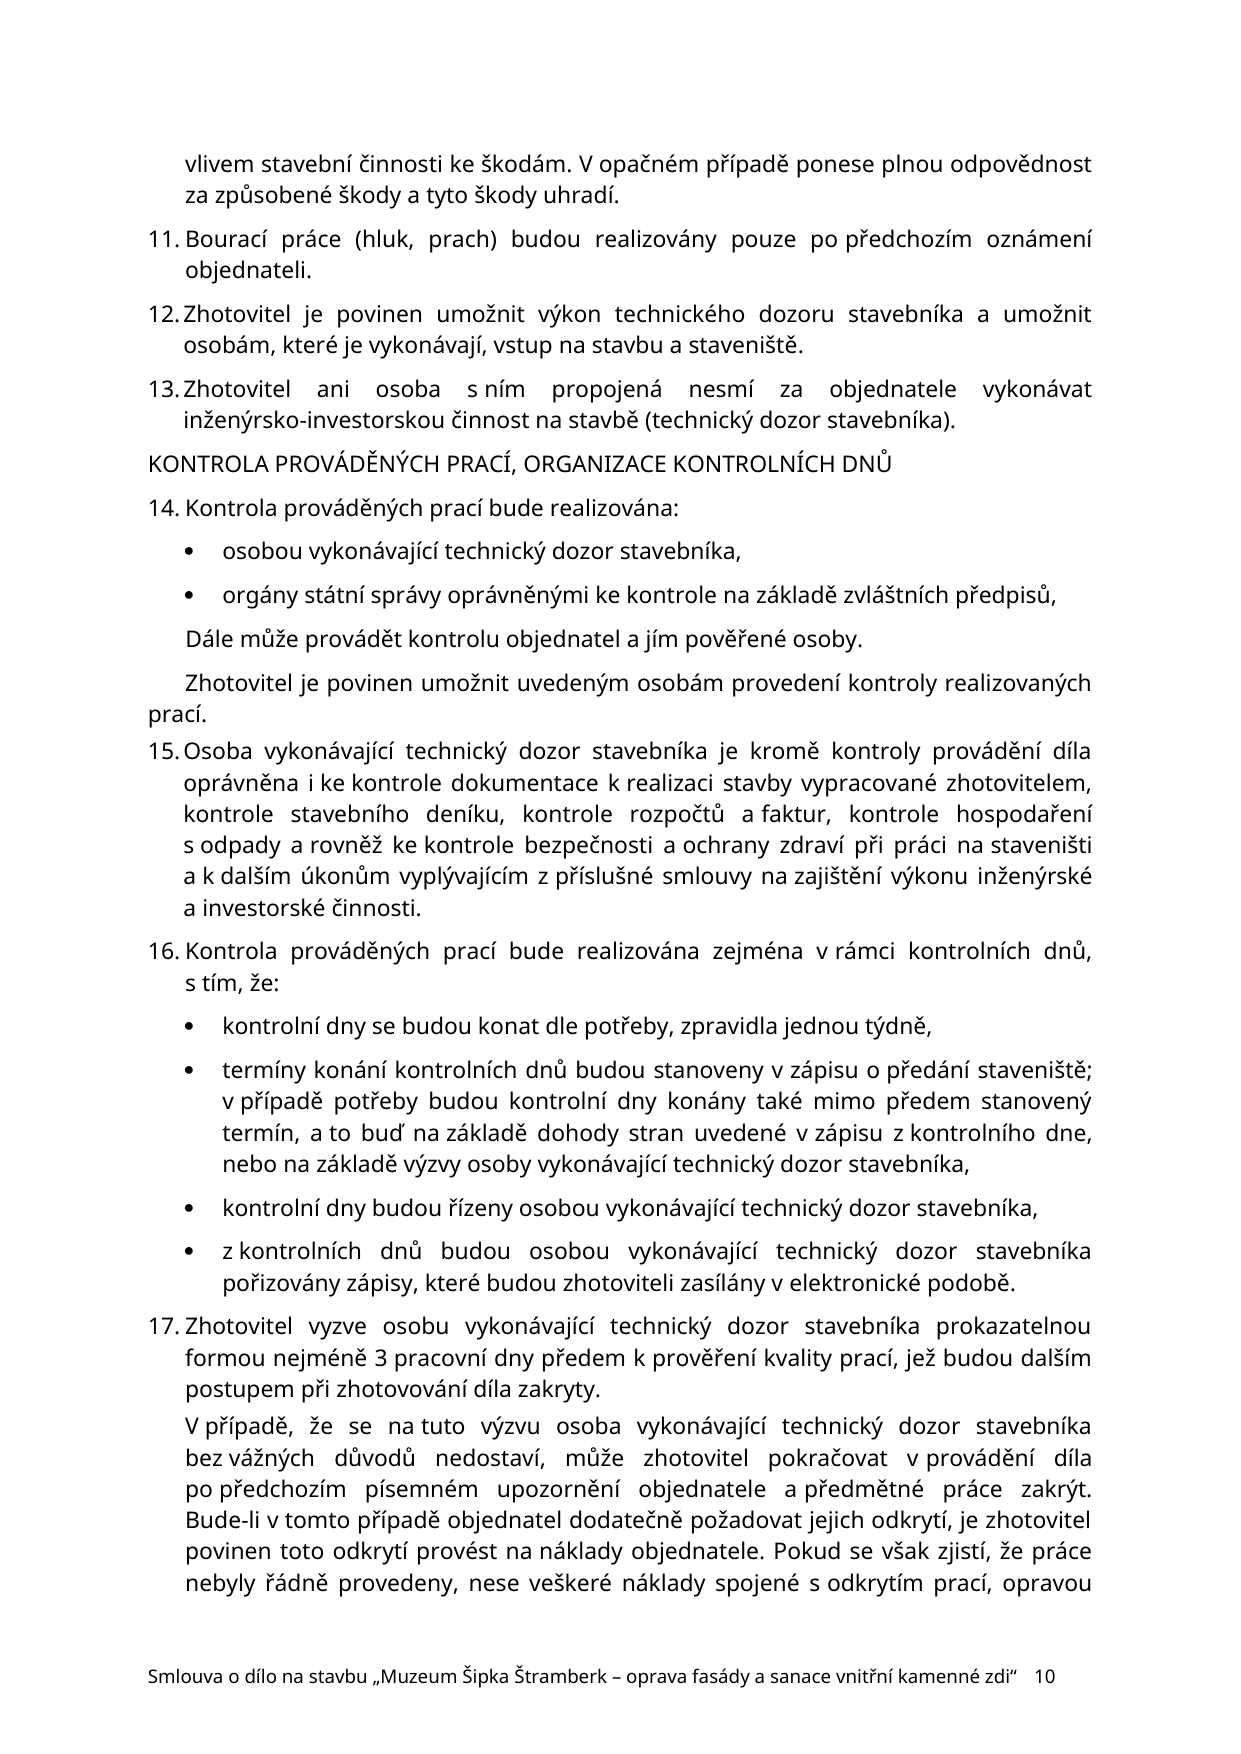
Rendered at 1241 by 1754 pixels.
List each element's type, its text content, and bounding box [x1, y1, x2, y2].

list termíny konání kontrolních dnů budou stanoveny v zápisu o předání staveniště; v případě potřeby budou kontrolní dny konány také mimo předem stanovený termín, a to buď na základě dohody stran uvedené v zápisu z kontrolního dne, nebo na základě výzvy osoby vykonávající technický dozor stavebníka, [185, 1054, 1092, 1179]
list Zhotovitel je povinen umožnit výkon technického dozoru stavebníka a umožnit osobám, které je vykonávají, vstup na stavbu a staveniště. [148, 298, 1092, 360]
list Bourací práce (hluk, prach) budou realizovány pouze po předchozím oznámení objednateli. [148, 223, 1092, 285]
text Dále může provádět kontrolu objednatel a jím pověřené osoby. [185, 623, 1092, 654]
list kontrolní dny se budou konat dle potřeby, zpravidla jednou týdně, [185, 1010, 1092, 1041]
list Kontrola prováděných prací bude realizována zejména v rámci kontrolních dnů, s tím, že: [148, 935, 1092, 998]
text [185, 1410, 1092, 1598]
text Zhotovitel je povinen umožnit uvedeným osobám provedení kontroly realizovaných prací. [148, 666, 1092, 729]
list Kontrola prováděných prací bude realizována: [148, 491, 1092, 523]
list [148, 148, 1092, 210]
list kontrolní dny budou řízeny osobou vykonávající technický dozor stavebníka, [185, 1191, 1092, 1223]
list Zhotovitel ani osoba s ním propojená nesmí za objednatele vykonávat inženýrsko-investorskou činnost na stavbě (technický dozor stavebníka). [148, 373, 1092, 435]
list osobou vykonávající technický dozor stavebníka, [185, 535, 1092, 566]
list Zhotovitel vyzve osobu vykonávající technický dozor stavebníka prokazatelnou formou nejméně 3 pracovní dny předem k prověření kvality prací, jež budou dalším postupem při zhotovování díla zakryty. [148, 1310, 1092, 1404]
list orgány státní správy oprávněnými ke kontrole na základě zvláštních předpisů, [185, 579, 1092, 610]
text Kontrola prováděných prací, organizace kontrolních dnů [148, 448, 1092, 479]
list Osoba vykonávající technický dozor stavebníka je kromě kontroly provádění díla oprávněna i ke kontrole dokumentace k realizaci stavby vypracované zhotovitelem, kontrole stavebního deníku, kontrole rozpočtů a faktur, kontrole hospodaření s odpady a rovněž ke kontrole bezpečnosti a ochrany zdraví při práci na staveništi a k dalším úkonům vyplývajícím z příslušné smlouvy na zajištění výkonu inženýrské a investorské činnosti. [148, 735, 1092, 923]
list z kontrolních dnů budou osobou vykonávající technický dozor stavebníka pořizovány zápisy, které budou zhotoviteli zasílány v elektronické podobě. [185, 1235, 1092, 1298]
